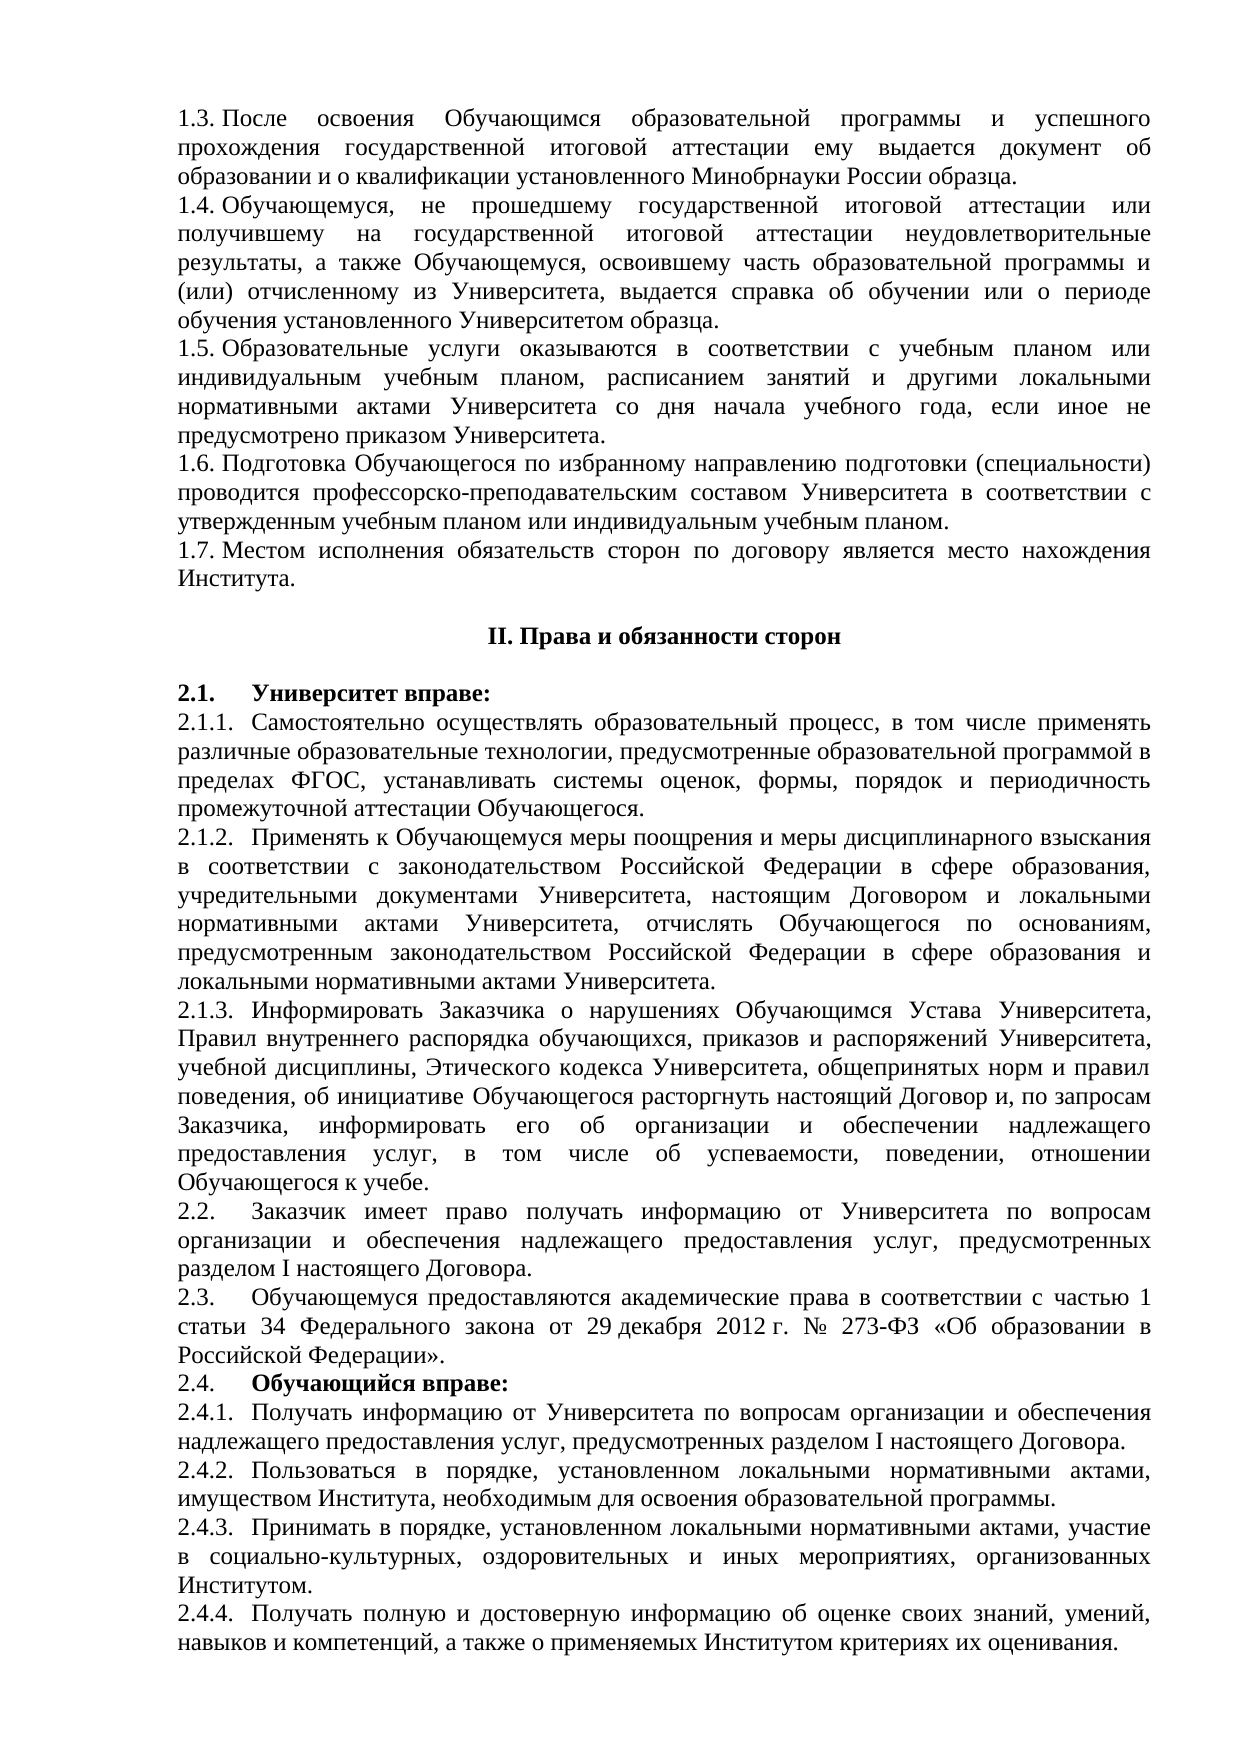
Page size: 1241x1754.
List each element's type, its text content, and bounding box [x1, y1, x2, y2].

text 2.1.2. Применять к Обучающемуся меры поощрения и меры дисциплинарного взыскания в соответствии с законодательством Российской Федерации в сфере образования, учредительными документами Университета, настоящим Договором и локальными нормативными актами Университета, отчислять Обучающегося по основаниям, предусмотренным законодательством Российской Федерации в сфере образования и локальными нормативными актами Университета. [177, 822, 1152, 995]
text 1.5. Образовательные услуги оказываются в соответствии с учебным планом или индивидуальным учебным планом, расписанием занятий и другими локальными нормативными актами Университета со дня начала учебного года, если иное не предусмотрено приказом Университета. [177, 333, 1152, 448]
text 1.6. Подготовка Обучающегося по избранному направлению подготовки (специальности) проводится профессорско-преподавательским составом Университета в соответствии с утвержденным учебным планом или индивидуальным учебным планом. [177, 448, 1152, 535]
text 2.1.1. Самостоятельно осуществлять образовательный процесс, в том числе применять различные образовательные технологии, предусмотренные образовательной программой в пределах ФГОС, устанавливать системы оценок, формы, порядок и периодичность промежуточной аттестации Обучающегося. [177, 707, 1152, 822]
text 1.4. Обучающемуся, не прошедшему государственной итоговой аттестации или получившему на государственной итоговой аттестации неудовлетворительные результаты, а также Обучающемуся, освоившему часть образовательной программы и (или) отчисленному из Университета, выдается справка об обучении или о периоде обучения установленного Университетом образца. [177, 190, 1152, 333]
text 1.7. Местом исполнения обязательств сторон по договору является место нахождения Института. [177, 535, 1152, 592]
text 1.3. После освоения Обучающимся образовательной программы и успешного прохождения государственной итоговой аттестации ему выдается документ об образовании и о квалификации установленного Минобрнауки России образца. [177, 103, 1152, 190]
text II. Права и обязанности сторон [177, 621, 1152, 650]
text 2.1.3. Информировать Заказчика о нарушениях Обучающимся Устава Университета, Правил внутреннего распорядка обучающихся, приказов и распоряжений Университета, учебной дисциплины, Этического кодекса Университета, общепринятых норм и правил поведения, об инициативе Обучающегося расторгнуть настоящий Договор и, по запросам Заказчика, информировать его об организации и обеспечении надлежащего предоставления услуг, в том числе об успеваемости, поведении, отношении Обучающегося к учебе. [177, 995, 1152, 1196]
text 2.1. Университет вправе: [177, 678, 1152, 707]
text 2.4.4. Получать полную и достоверную информацию об оценке своих знаний, умений, навыков и компетенций, а также о применяемых Институтом критериях их оценивания. [177, 1598, 1152, 1656]
text 2.2. Заказчик имеет право получать информацию от Университета по вопросам организации и обеспечения надлежащего предоставления услуг, предусмотренных разделом I настоящего Договора. [177, 1196, 1152, 1282]
text 2.4. Обучающийся вправе: [177, 1368, 1152, 1397]
text 2.4.3. Принимать в порядке, установленном локальными нормативными актами, участие в социально-культурных, оздоровительных и иных мероприятиях, организованных Институтом. [177, 1512, 1152, 1598]
text 2.3. Обучающемуся предоставляются академические права в соответствии с частью 1 статьи 34 Федерального закона от 29 декабря 2012 г. № 273-ФЗ «Об образовании в Российской Федерации». [177, 1282, 1152, 1368]
text 2.4.1. Получать информацию от Университета по вопросам организации и обеспечения надлежащего предоставления услуг, предусмотренных разделом I настоящего Договора. [177, 1397, 1152, 1455]
text 2.4.2. Пользоваться в порядке, установленном локальными нормативными актами, имуществом Института, необходимым для освоения образовательной программы. [177, 1455, 1152, 1512]
